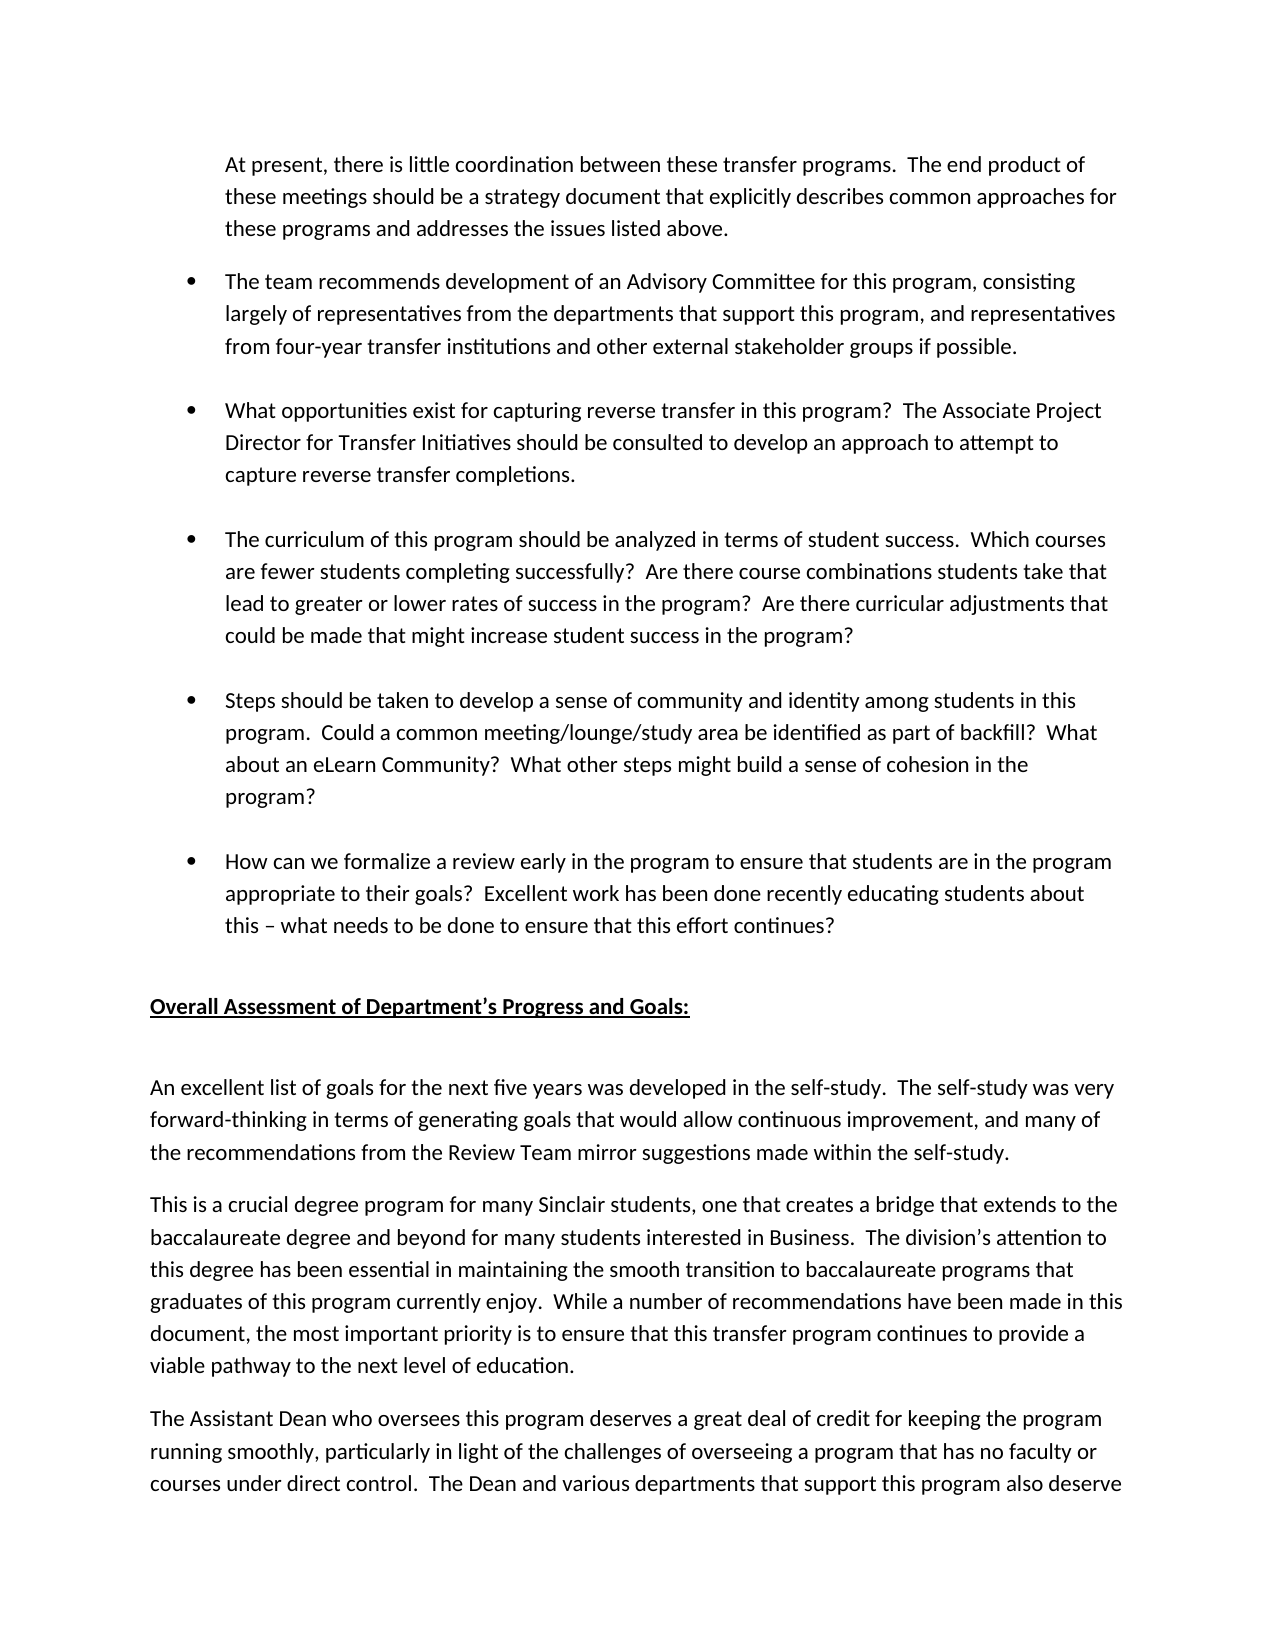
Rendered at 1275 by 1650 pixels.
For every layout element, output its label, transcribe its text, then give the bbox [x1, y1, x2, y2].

list The curriculum of this program should be analyzed in terms of student success. Which courses are fewer students completing successfully? Are there course combinations students take that lead to greater or lower rates of success in the program? Are there curricular adjustments that could be made that might increase student success in the program? [187, 525, 1125, 649]
text At present, there is little coordination between these transfer programs. The end product of these meetings should be a strategy document that explicitly describes common approaches for these programs and addresses the issues listed above. [225, 150, 1125, 242]
text Overall Assessment of Department’s Progress and Goals: [150, 992, 1125, 1020]
list What opportunities exist for capturing reverse transfer in this program? The Associate Project Director for Transfer Initiatives should be consulted to develop an approach to attempt to capture reverse transfer completions. [187, 396, 1125, 488]
list The team recommends development of an Advisory Committee for this program, consisting largely of representatives from the departments that support this program, and representatives from four-year transfer institutions and other external stakeholder groups if possible. [187, 267, 1125, 360]
text An excellent list of goals for the next five years was developed in the self-study. The self-study was very forward-thinking in terms of generating goals that would allow continuous improvement, and many of the recommendations from the Review Team mirror suggestions made within the self-study. [150, 1073, 1125, 1166]
list Steps should be taken to develop a sense of community and identity among students in this program. Could a common meeting/lounge/study area be identified as part of backfill? What about an eLearn Community? What other steps might build a sense of cohesion in the program? [187, 686, 1125, 810]
text This is a crucial degree program for many Sinclair students, one that creates a bridge that extends to the baccalaureate degree and beyond for many students interested in Business. The division’s attention to this degree has been essential in maintaining the smooth transition to baccalaureate programs that graduates of this program currently enjoy. While a number of recommendations have been made in this document, the most important priority is to ensure that this transfer program continues to provide a viable pathway to the next level of education. [150, 1191, 1125, 1379]
list How can we formalize a review early in the program to ensure that students are in the program appropriate to their goals? Excellent work has been done recently educating students about this – what needs to be done to ensure that this effort continues? [187, 847, 1125, 939]
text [150, 1404, 1125, 1497]
